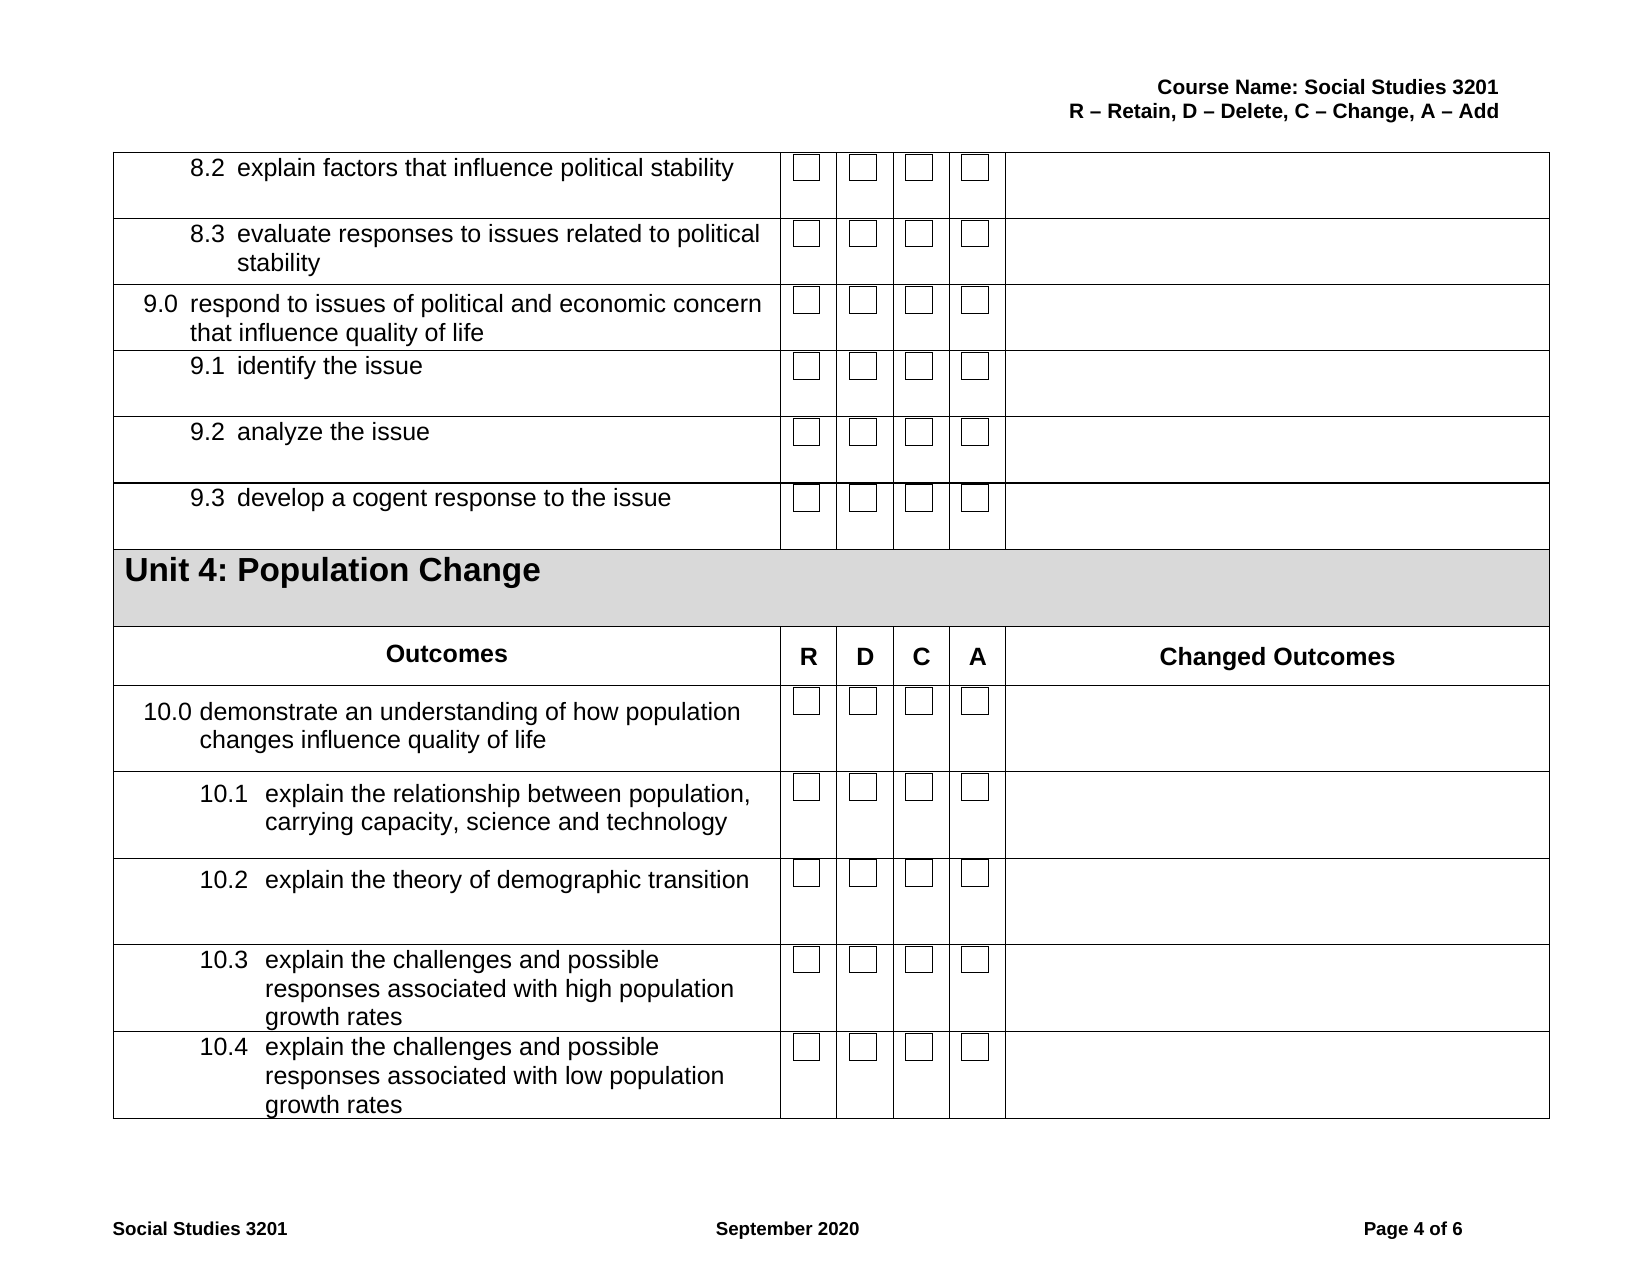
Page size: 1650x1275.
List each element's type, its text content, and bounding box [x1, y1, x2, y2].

table_cell explain factors that influence political stability [114, 153, 780, 218]
table_cell explain the challenges and possible responses associated with high population growth rates [114, 945, 780, 1031]
table_cell [781, 686, 836, 771]
table_cell [781, 484, 836, 548]
table_cell [781, 219, 836, 284]
table_cell [1006, 859, 1549, 944]
table_cell [894, 153, 949, 218]
table_cell [781, 859, 836, 944]
table_cell [837, 772, 893, 857]
table_cell [894, 1032, 949, 1118]
table_cell [950, 945, 1005, 1031]
table_cell [1006, 484, 1549, 548]
table_cell [894, 686, 949, 771]
table_cell explain the challenges and possible responses associated with low population growth rates [114, 1032, 780, 1118]
table_cell [894, 859, 949, 944]
table_cell D [837, 627, 893, 685]
table_cell [837, 1032, 893, 1118]
table_cell [1006, 351, 1549, 416]
table_cell [894, 417, 949, 482]
table_cell [781, 1032, 836, 1118]
table_cell [950, 219, 1005, 284]
table_cell [781, 351, 836, 416]
table_cell [950, 351, 1005, 416]
table_cell [837, 219, 893, 284]
table_cell [837, 945, 893, 1031]
table_cell R [781, 627, 836, 685]
table_cell A [950, 627, 1005, 685]
table_cell Changed Outcomes [1006, 627, 1549, 685]
table_cell [781, 417, 836, 482]
table_cell [1006, 1032, 1549, 1118]
table_cell [950, 153, 1005, 218]
table_cell [781, 945, 836, 1031]
table_cell [950, 859, 1005, 944]
table_cell [894, 484, 949, 548]
table_cell [837, 859, 893, 944]
table_cell [1006, 285, 1549, 350]
table_cell [837, 351, 893, 416]
table_cell [894, 351, 949, 416]
table_cell [894, 285, 949, 350]
table_cell evaluate responses to issues related to political stability [114, 219, 780, 284]
table_cell [1006, 417, 1549, 482]
table_cell [837, 686, 893, 771]
table_cell C [894, 627, 949, 685]
table_cell [781, 772, 836, 857]
table_cell identify the issue [114, 351, 780, 416]
table_cell respond to issues of political and economic concern that influence quality of life [114, 285, 780, 350]
table_cell [950, 772, 1005, 857]
table_cell [781, 285, 836, 350]
table_cell [837, 417, 893, 482]
table_cell [950, 484, 1005, 548]
table_cell [837, 153, 893, 218]
table_cell [837, 484, 893, 548]
table_cell Unit 4: Population Change [114, 550, 1549, 626]
table_cell [1006, 686, 1549, 771]
table_cell [894, 945, 949, 1031]
table_cell [1006, 153, 1549, 218]
table_cell [950, 686, 1005, 771]
table_cell [1006, 772, 1549, 857]
table_cell explain the theory of demographic transition [114, 859, 780, 944]
table_cell [1006, 219, 1549, 284]
table_cell demonstrate an understanding of how population changes influence quality of life [114, 686, 780, 771]
table_cell develop a cogent response to the issue [114, 484, 780, 548]
table_cell [894, 219, 949, 284]
table_cell Outcomes [114, 627, 780, 685]
table_cell explain the relationship between population, carrying capacity, science and technology [114, 772, 780, 857]
table_cell [894, 772, 949, 857]
table_cell [837, 285, 893, 350]
table_cell [950, 1032, 1005, 1118]
table_cell [950, 285, 1005, 350]
table_cell [950, 417, 1005, 482]
table_cell [781, 153, 836, 218]
table_cell analyze the issue [114, 417, 780, 482]
table_cell [1006, 945, 1549, 1031]
